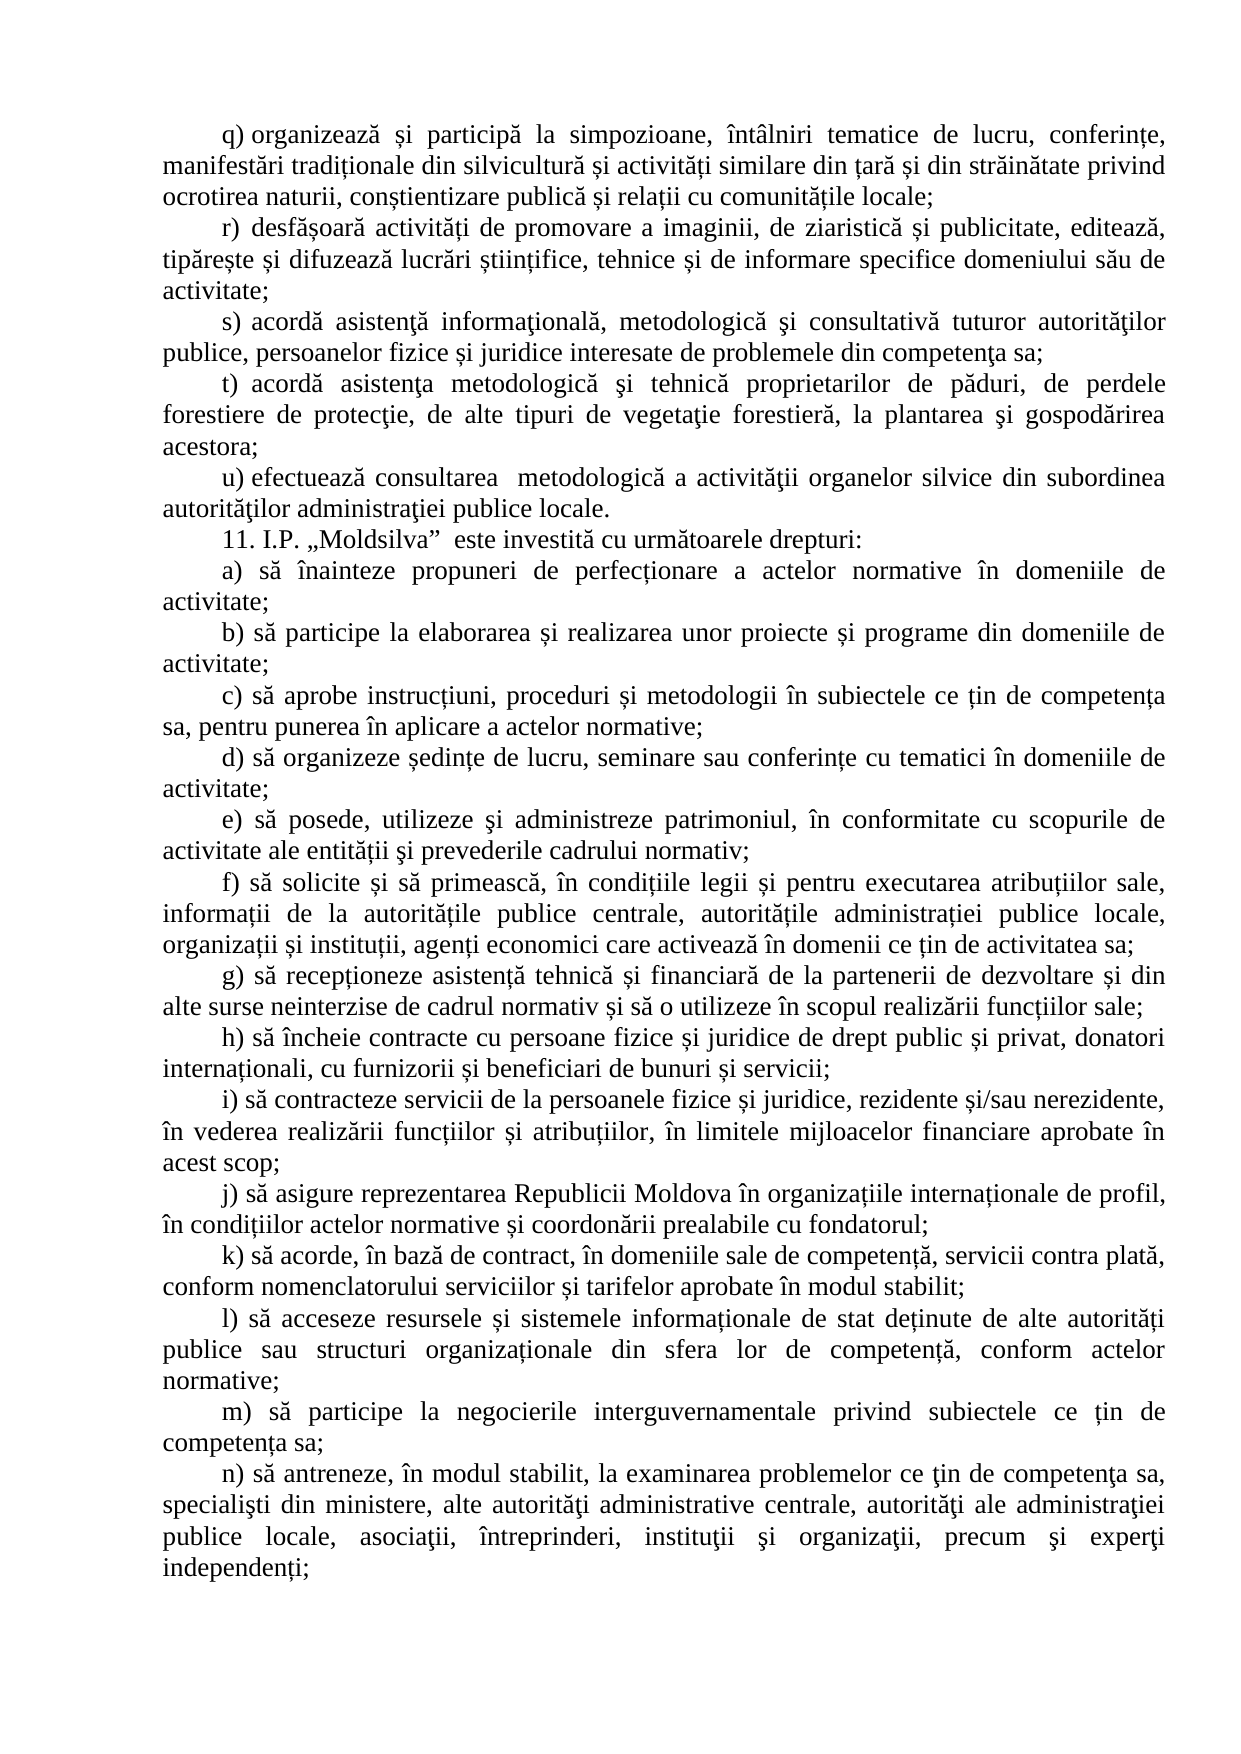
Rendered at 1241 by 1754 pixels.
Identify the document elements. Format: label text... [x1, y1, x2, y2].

text k) să acorde, în bază de contract, în domeniile sale de competență, servicii contra plată, conform nomenclatorului serviciilor și tarifelor aprobate în modul stabilit; [162, 1239, 1167, 1302]
text n) să antreneze, în modul stabilit, la examinarea problemelor ce ţin de competenţa sa, specialişti din ministere, alte autorităţi administrative centrale, autorităţi ale administraţiei publice locale, asociaţii, întreprinderi, instituţii şi organizaţii, precum şi experţi independenți; [162, 1457, 1167, 1582]
text f) să solicite și să primească, în condițiile legii și pentru executarea atribuțiilor sale, informații de la autoritățile publice centrale, autoritățile administrației publice locale, organizații și instituții, agenți economici care activează în domenii ce țin de activitatea sa; [162, 866, 1167, 959]
text b) să participe la elaborarea și realizarea unor proiecte și programe din domeniile de activitate; [162, 616, 1167, 679]
text h) să încheie contracte cu persoane fizice și juridice de drept public și privat, donatori internaționali, cu furnizorii și beneficiari de bunuri și servicii; [162, 1021, 1167, 1084]
text j) să asigure reprezentarea Republicii Moldova în organizațiile internaționale de profil, în condițiilor actelor normative și coordonării prealabile cu fondatorul; [162, 1177, 1167, 1239]
list 11. I.P. „Moldsilva” este investită cu următoarele drepturi: [222, 523, 1167, 554]
text d) să organizeze ședințe de lucru, seminare sau conferințe cu tematici în domeniile de activitate; [162, 741, 1167, 803]
text l) să acceseze resursele și sistemele informaționale de stat deținute de alte autorități publice sau structuri organizaționale din sfera lor de competență, conform actelor normative; [162, 1302, 1167, 1395]
list acordă asistenţă informaţională, metodologică şi consultativă tuturor autorităţilor publice, persoanelor fizice și juridice interesate de problemele din competenţa sa; [162, 305, 1167, 367]
text g) să recepționeze asistență tehnică și financiară de la partenerii de dezvoltare și din alte surse neinterzise de cadrul normativ și să o utilizeze în scopul realizării funcțiilor sale; [162, 959, 1167, 1021]
list organizează și participă la simpozioane, întâlniri tematice de lucru, conferințe, manifestări tradiționale din silvicultură și activități similare din țară și din străinătate privind ocrotirea naturii, conștientizare publică și relații cu comunitățile locale; [162, 118, 1167, 212]
list acordă asistenţa metodologică şi tehnică proprietarilor de păduri, de perdele forestiere de protecţie, de alte tipuri de vegetaţie forestieră, la plantarea şi gospodărirea acestora; [162, 367, 1167, 461]
list efectuează consultarea metodologică a activităţii organelor silvice din subordinea autorităţilor administraţiei publice locale. [162, 461, 1167, 523]
text c) să aprobe instrucțiuni, proceduri și metodologii în subiectele ce țin de competența sa, pentru punerea în aplicare a actelor normative; [162, 679, 1167, 741]
list desfășoară activități de promovare a imaginii, de ziaristică și publicitate, editează, tipărește și difuzează lucrări științifice, tehnice și de informare specifice domeniului său de activitate; [162, 212, 1167, 305]
text i) să contracteze servicii de la persoanele fizice și juridice, rezidente și/sau nerezidente, în vederea realizării funcțiilor și atribuțiilor, în limitele mijloacelor financiare aprobate în acest scop; [162, 1084, 1167, 1177]
text e) să posede, utilizeze şi administreze patrimoniul, în conformitate cu scopurile de activitate ale entității şi prevederile cadrului normativ; [162, 803, 1167, 866]
text a) să înainteze propuneri de perfecționare a actelor normative în domeniile de activitate; [162, 554, 1167, 616]
text m) să participe la negocierile interguvernamentale privind subiectele ce țin de competența sa; [162, 1395, 1167, 1457]
